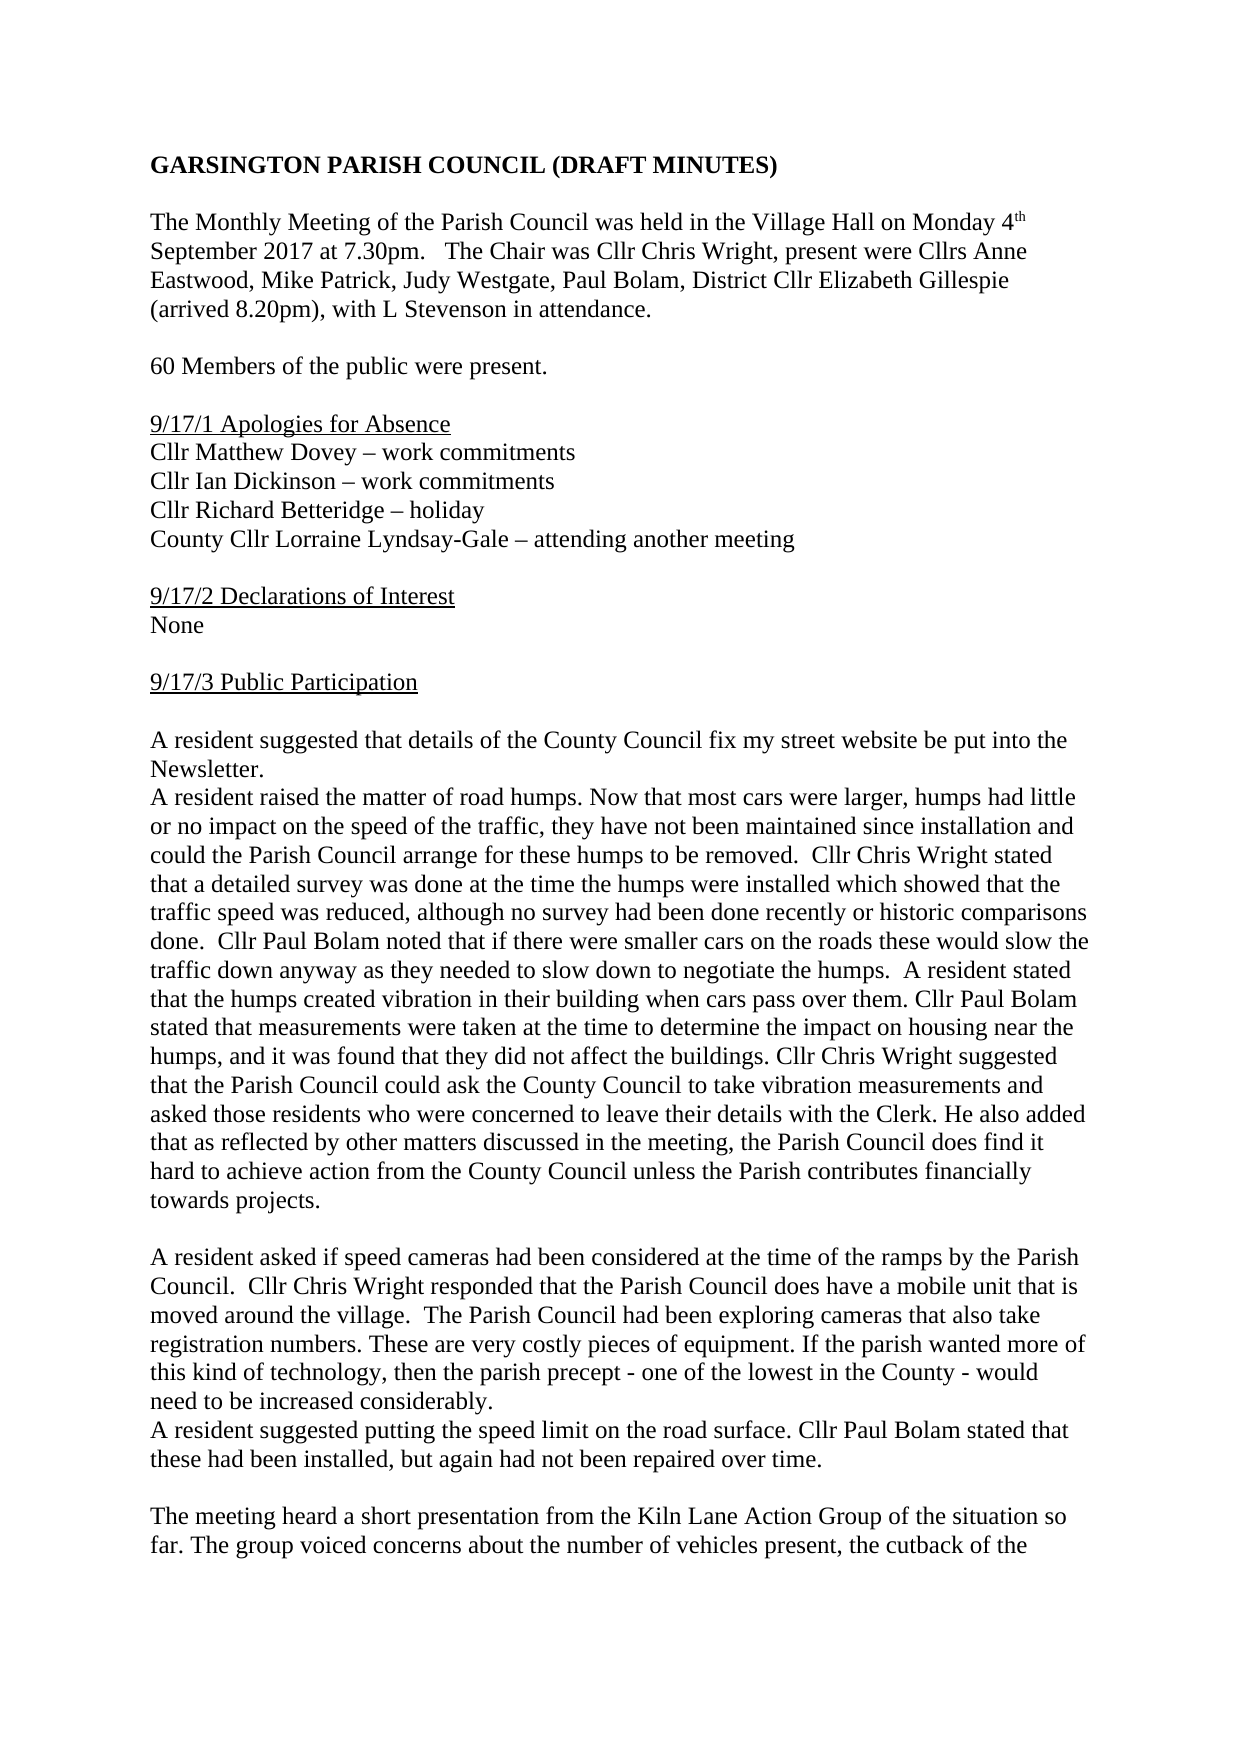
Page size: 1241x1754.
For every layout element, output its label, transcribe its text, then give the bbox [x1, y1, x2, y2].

text A resident asked if speed cameras had been considered at the time of the ramps by the Parish Council. Cllr Chris Wright responded that the Parish Council does have a mobile unit that is moved around the village. The Parish Council had been exploring cameras that also take registration numbers. These are very costly pieces of equipment. If the parish wanted more of this kind of technology, then the parish precept - one of the lowest in the County - would need to be increased considerably. [150, 1242, 1090, 1415]
text GARSINGTON PARISH COUNCIL (DRAFT MINUTES) [150, 150, 1090, 179]
text 9/17/3 Public Participation [150, 667, 1090, 696]
text 9/17/2 Declarations of Interest [150, 581, 1090, 610]
text A resident suggested putting the speed limit on the road surface. Cllr Paul Bolam stated that these had been installed, but again had not been repaired over time. [150, 1415, 1090, 1472]
text Cllr Ian Dickinson – work commitments [150, 466, 1090, 495]
text County Cllr Lorraine Lyndsay-Gale – attending another meeting [150, 524, 1090, 552]
text A resident suggested that details of the County Council fix my street website be put into the Newsletter. [150, 725, 1090, 782]
text Cllr Richard Betteridge – holiday [150, 495, 1090, 524]
text Cllr Matthew Dovey – work commitments [150, 437, 1090, 466]
text A resident raised the matter of road humps. Now that most cars were larger, humps had little or no impact on the speed of the traffic, they have not been maintained since installation and could the Parish Council arrange for these humps to be removed. Cllr Chris Wright stated that a detailed survey was done at the time the humps were installed which showed that the traffic speed was reduced, although no survey had been done recently or historic comparisons done. Cllr Paul Bolam noted that if there were smaller cars on the roads these would slow the traffic down anyway as they needed to slow down to negotiate the humps. A resident stated that the humps created vibration in their building when cars pass over them. Cllr Paul Bolam stated that measurements were taken at the time to determine the impact on housing near the humps, and it was found that they did not affect the buildings. Cllr Chris Wright suggested that the Parish Council could ask the County Council to take vibration measurements and asked those residents who were concerned to leave their details with the Clerk. He also added that as reflected by other matters discussed in the meeting, the Parish Council does find it hard to achieve action from the County Council unless the Parish contributes financially towards projects. [150, 782, 1090, 1214]
text The Monthly Meeting of the Parish Council was held in the Village Hall on Monday 4th September 2017 at 7.30pm. The Chair was Cllr Chris Wright, present were Cllrs Anne Eastwood, Mike Patrick, Judy Westgate, Paul Bolam, District Cllr Elizabeth Gillespie (arrived 8.20pm), with L Stevenson in attendance. [150, 207, 1090, 322]
text None [150, 610, 1090, 639]
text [150, 1501, 1090, 1559]
text 60 Members of the public were present. [150, 351, 1090, 380]
text 9/17/1 Apologies for Absence [150, 409, 1090, 437]
